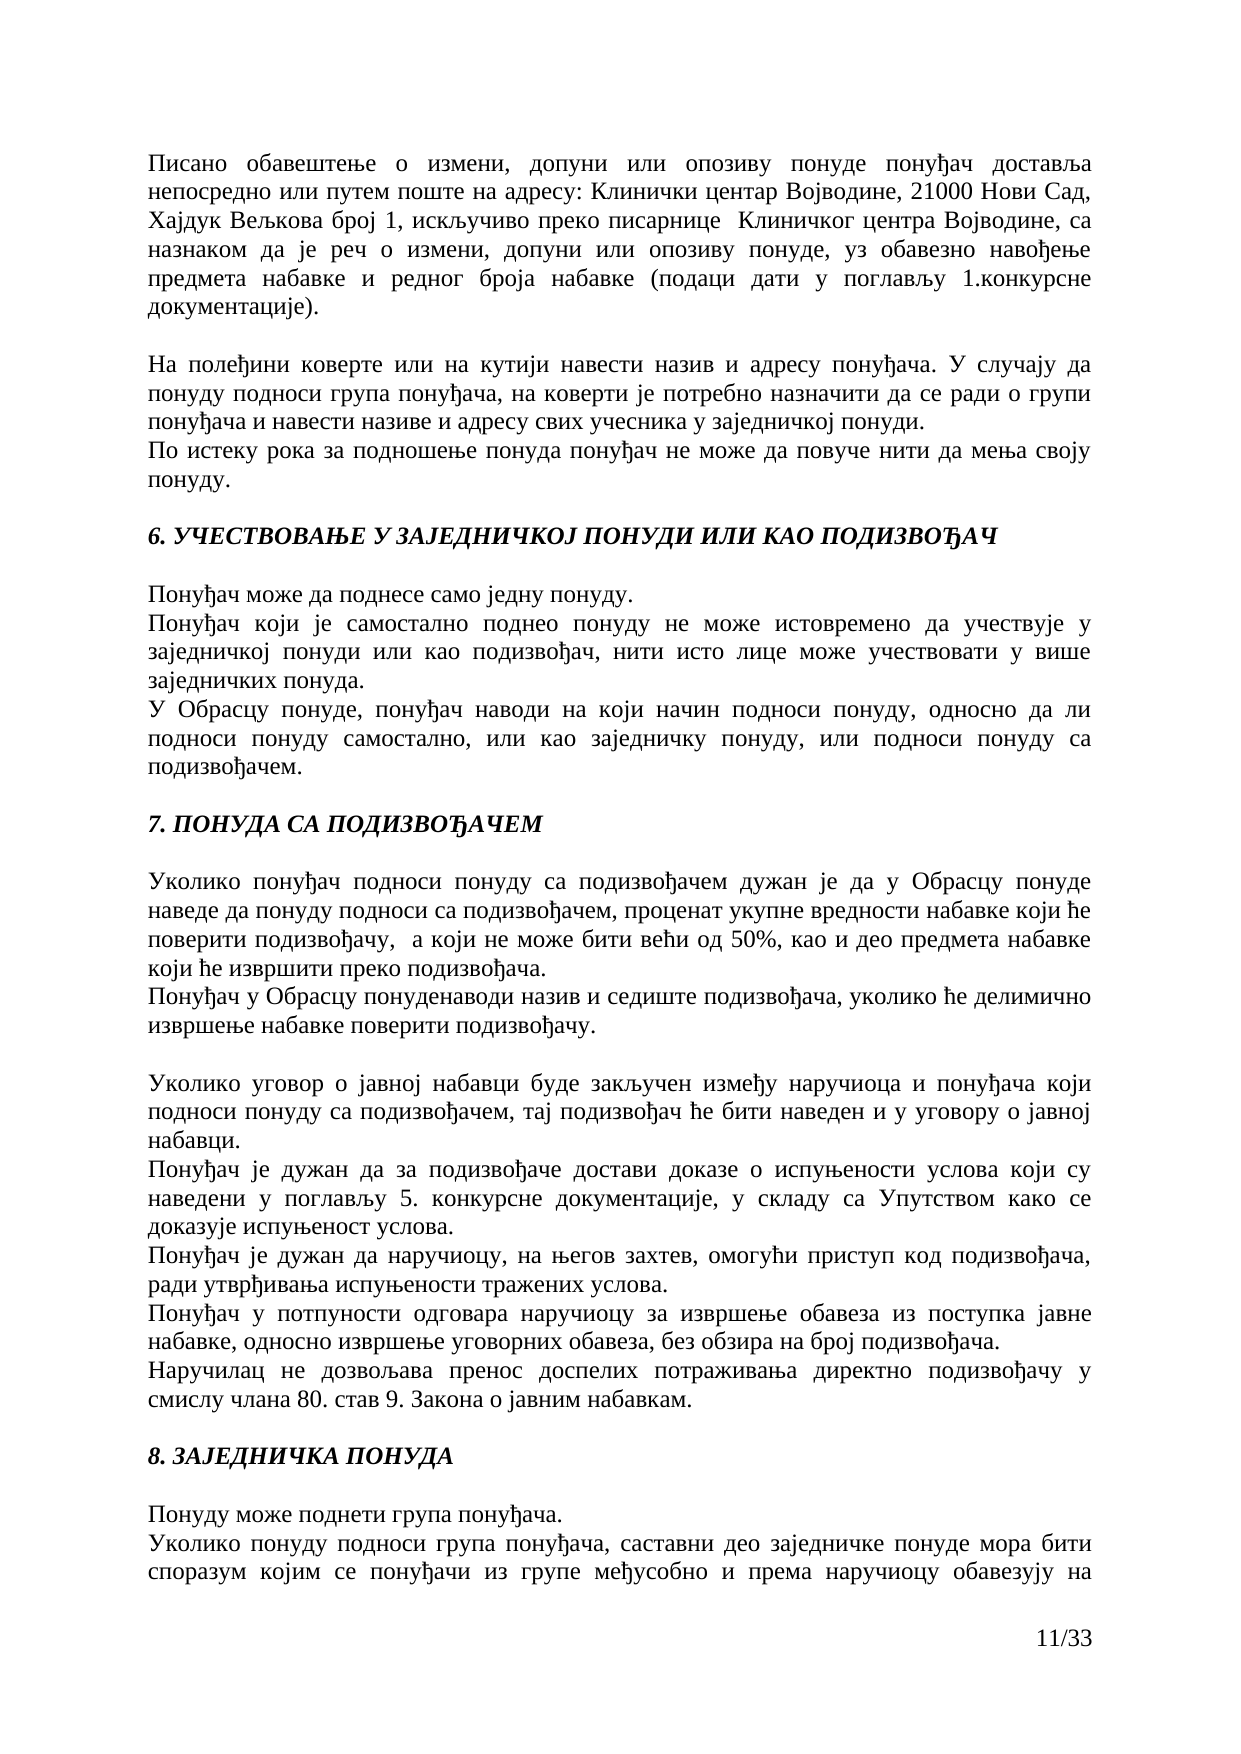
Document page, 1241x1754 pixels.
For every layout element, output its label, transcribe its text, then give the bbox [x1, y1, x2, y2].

text Понуду може поднети група понуђача. [148, 1499, 1092, 1528]
text Уколико понуђач подноси понуду са подизвођачем дужан је да у Обрасцу понуде наведе да понуду подноси са подизвођачем, проценат укупне вредности набавке који ће поверити подизвођачу, а који не може бити већи од 50%, као и део предмета набавке који ће извршити преко подизвођача. [148, 866, 1092, 981]
text 8. ЗАЈЕДНИЧКА ПОНУДА [148, 1441, 1092, 1470]
text 6. УЧЕСТВОВАЊЕ У ЗАЈЕДНИЧКОЈ ПОНУДИ ИЛИ КАО ПОДИЗВОЂАЧ [148, 521, 1092, 550]
text Понуђач је дужан да наручиоцу, на његов захтев, омогући приступ код подизвођача, ради утврђивања испуњености тражених услова. [148, 1240, 1092, 1298]
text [148, 1528, 1092, 1585]
text По истеку рока за подношење понуда понуђач не може да повуче нити да мења своју понуду. [148, 435, 1092, 493]
text Понуђач је дужан да за подизвођаче достави доказе о испуњености услова који су наведени у поглављу 5. конкурсне документације, у складу са Упутством како се доказује испуњеност услова. [148, 1154, 1092, 1240]
text Понуђач који је самостално поднео понуду не може истовремено да учествује у заједничкој понуди или као подизвођач, нити исто лице може учествовати у више заједничких понуда. [148, 608, 1092, 694]
text 7. ПОНУДА СА ПОДИЗВОЂАЧЕМ [148, 809, 1092, 838]
text Понуђач у потпуности одговара наручиоцу за извршење обавеза из поступка јавне набавке, односно извршење уговорних обавеза, без обзира на број подизвођача. [148, 1298, 1092, 1355]
text Понуђач у Обрасцу понуденаводи назив и седиште подизвођача, уколико ће делимично извршење набавке поверити подизвођачу. [148, 981, 1092, 1039]
text Наручилац не дозвољава пренос доспелих потраживања директно подизвођачу у смислу члана 80. став 9. Закона о јавним набавкам. [148, 1355, 1092, 1413]
text Писано обавештење о измени, допуни или опозиву понуде понуђач доставља непосредно или путем поште на адресу: Клинички центар Војводине, 21000 Нови Сад, Хајдук Вељкова број 1, искључиво преко писарнице Клиничког центра Војводине, са назнаком да је реч о измени, допуни или опозиву понуде, уз обавезно навођење предмета набавке и редног броја набавке (подаци дати у поглављу 1.конкурсне документације). [148, 148, 1092, 320]
text На полеђини коверте или на кутији навести назив и адресу понуђача. У случају да понуду подноси група понуђача, на коверти је потребно назначити да се ради о групи понуђача и навести називе и адресу свих учесника у заједничкој понуди. [148, 349, 1092, 435]
text Понуђач може да поднесе само једну понуду. [148, 579, 1092, 608]
text Уколико уговор о јавној набавци буде закључен између наручиоца и понуђача који подноси понуду са подизвођачем, тај подизвођач ће бити наведен и у уговору о јавној набавци. [148, 1068, 1092, 1154]
text У Обрасцу понуде, понуђач наводи на који начин подноси понуду, односно да ли подноси понуду самостално, или као заједничку понуду, или подноси понуду са подизвођачем. [148, 694, 1092, 780]
